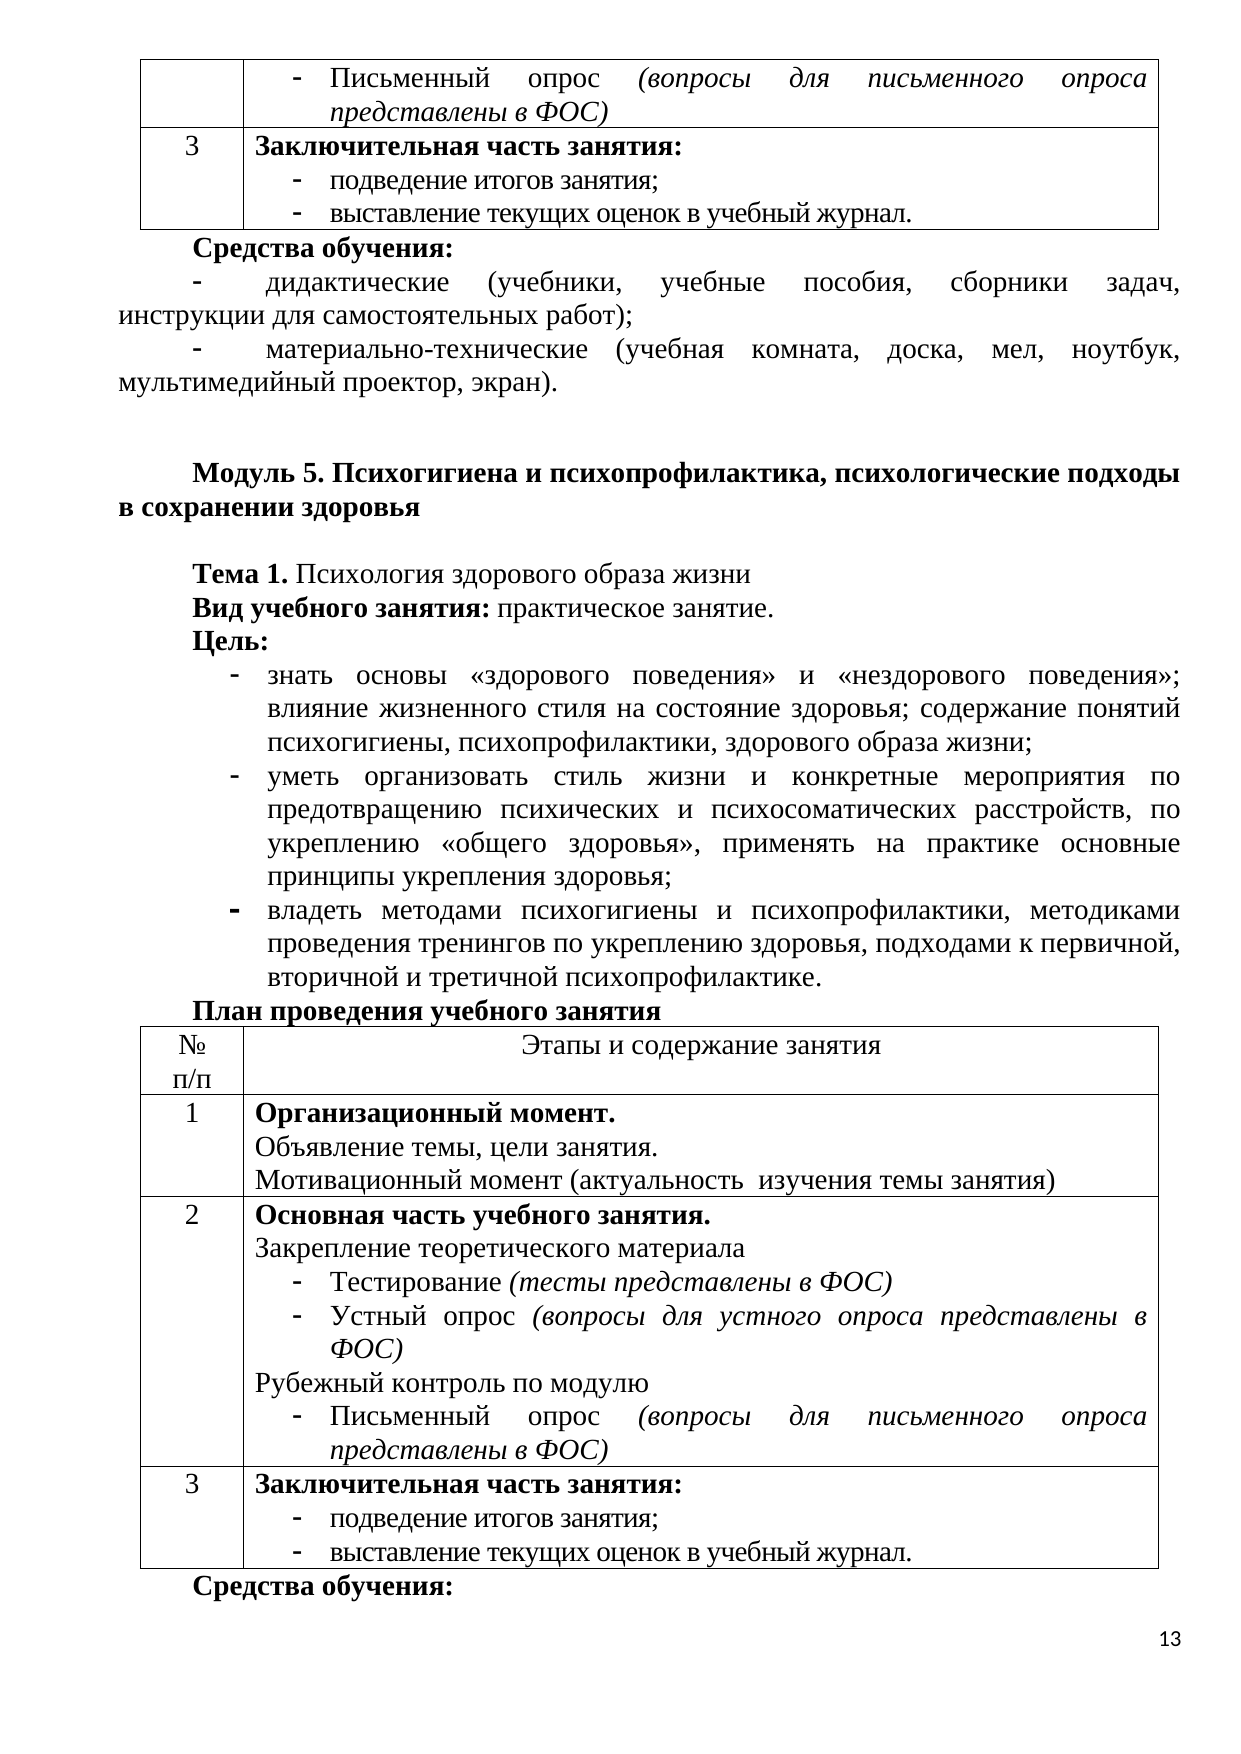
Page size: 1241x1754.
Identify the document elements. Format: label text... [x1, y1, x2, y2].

text Модуль 5. Психогигиена и психопрофилактика, психологические подходы в сохранении здоровья [118, 456, 1181, 523]
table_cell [244, 60, 1158, 127]
list владеть методами психогигиены и психопрофилактики, методиками проведения тренингов по укреплению здоровья, подходами к первичной, вторичной и третичной психопрофилактике. [229, 892, 1181, 993]
table_cell 3 [141, 1467, 243, 1567]
table_header Этапы и содержание занятия [244, 1027, 1158, 1094]
table_cell 3 [141, 128, 243, 229]
text Вид учебного занятия: практическое занятие. [118, 590, 1181, 623]
text Тема 1. Психология здорового образа жизни [118, 556, 1181, 590]
text Средства обучения: [118, 1568, 1181, 1602]
table_cell 1 [141, 1095, 243, 1196]
table_cell Заключительная часть занятия: подведение итогов занятия; выставление текущих оценок в учебный журнал. [244, 128, 1158, 229]
table_cell Организационный момент. Объявление темы, цели занятия. Мотивационный момент (актуальность изучения темы занятия) [244, 1095, 1158, 1196]
table_cell 2 [141, 1197, 243, 1466]
table_header № п/п [141, 1027, 243, 1094]
text Средства обучения: [118, 230, 1181, 264]
table_cell 2 [141, 60, 243, 127]
list знать основы «здорового поведения» и «нездорового поведения»; влияние жизненного стиля на состояние здоровья; содержание понятий психогигиены, психопрофилактики, здорового образа жизни; [229, 657, 1181, 758]
list дидактические (учебники, учебные пособия, сборники задач, инструкции для самостоятельных работ); [118, 264, 1181, 331]
table_cell Заключительная часть занятия: подведение итогов занятия; выставление текущих оценок в учебный журнал. [244, 1467, 1158, 1567]
text План проведения учебного занятия [118, 993, 1181, 1026]
list материально-технические (учебная комната, доска, мел, ноутбук, мультимедийный проектор, экран). [118, 331, 1181, 398]
text Цель: [118, 623, 1181, 657]
list уметь организовать стиль жизни и конкретные мероприятия по предотвращению психических и психосоматических расстройств, по укреплению «общего здоровья», применять на практике основные принципы укрепления здоровья; [229, 758, 1181, 892]
